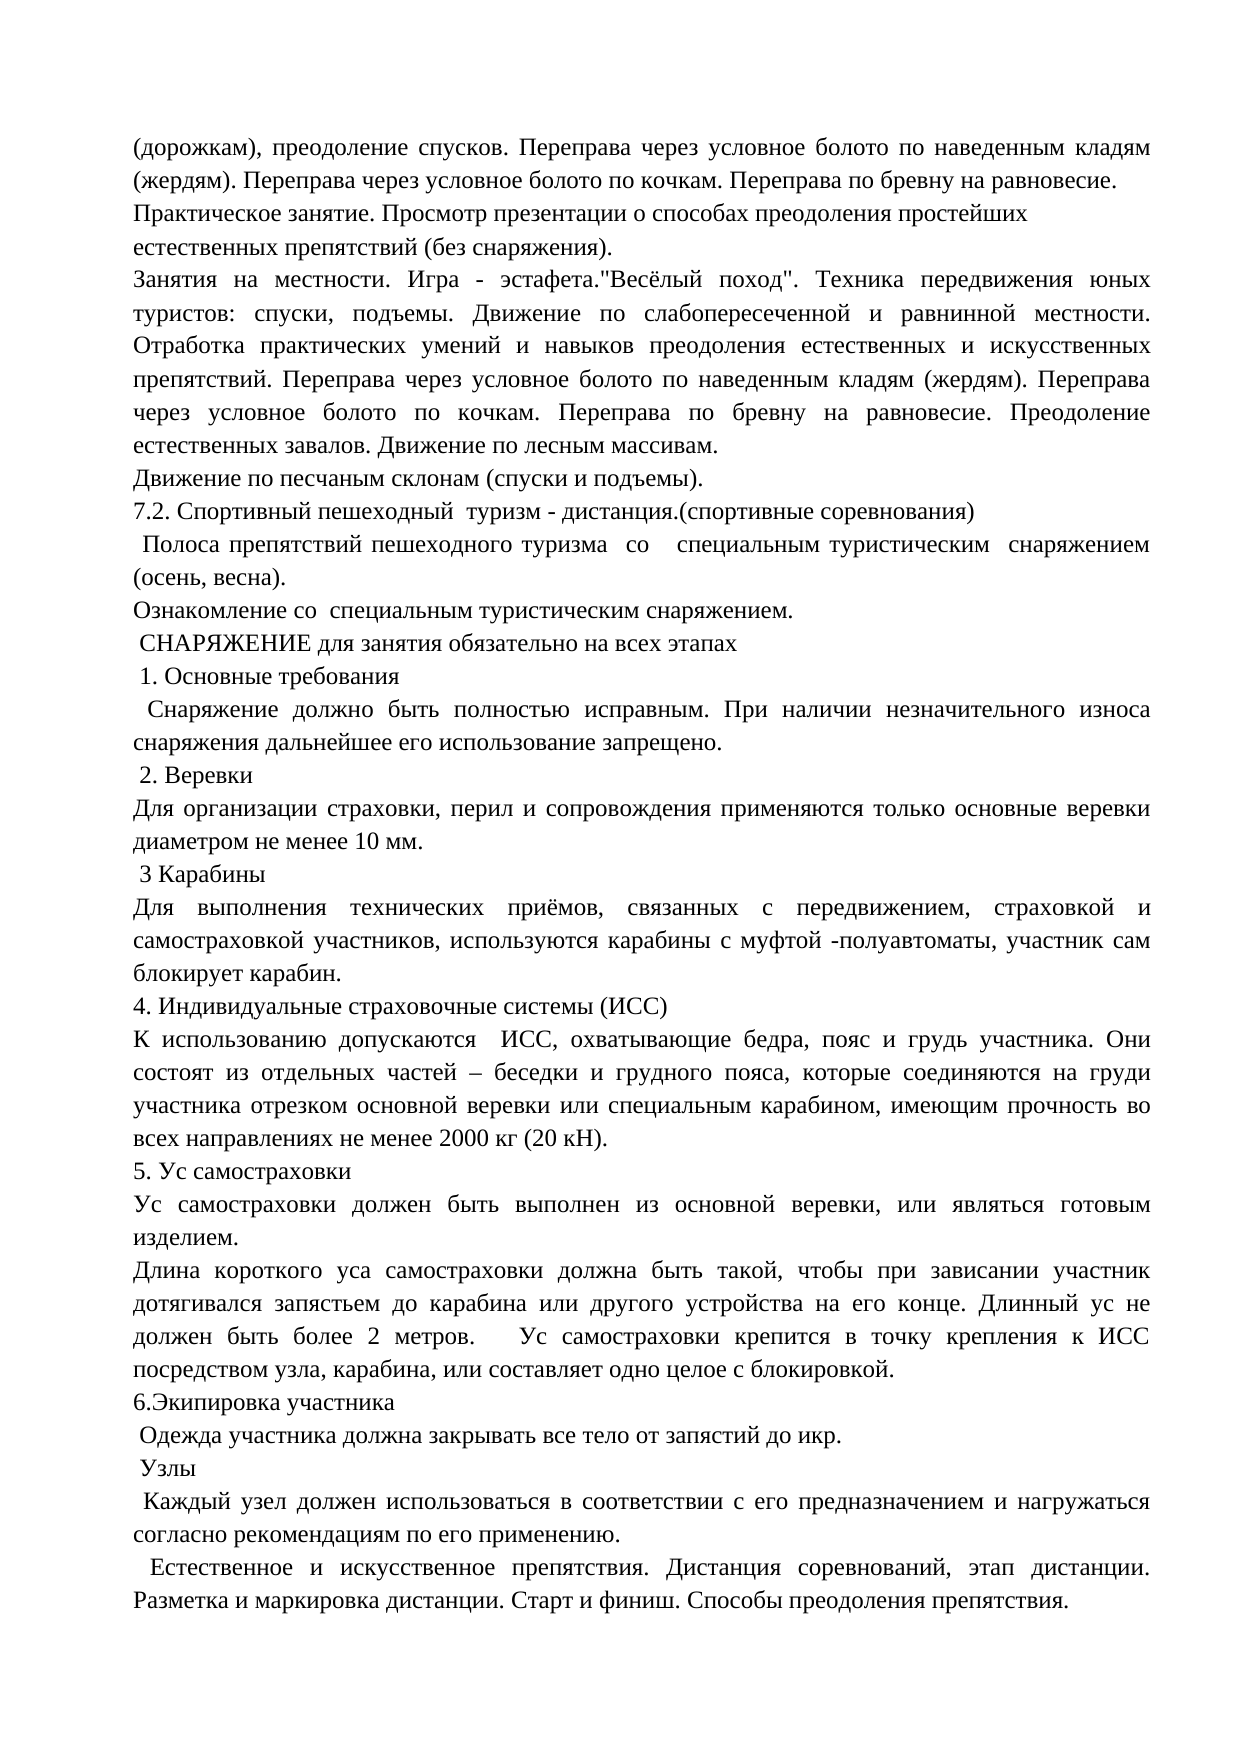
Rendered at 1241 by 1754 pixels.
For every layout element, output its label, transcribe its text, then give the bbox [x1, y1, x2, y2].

text 2. Веревки [133, 760, 1152, 789]
text 6.Экипировка участника [133, 1387, 1152, 1416]
text Ус самостраховки должен быть выполнен из основной веревки, или являться готовым изделием. [133, 1189, 1152, 1251]
text Для выполнения технических приёмов, связанных с передвижением, страховкой и самостраховкой участников, используются карабины с муфтой -полуавтоматы, участник сам блокирует карабин. [133, 892, 1152, 987]
text 4. Индивидуальные страховочные системы (ИСС) [133, 991, 1152, 1020]
text Одежда участника должна закрывать все тело от запястий до икр. [133, 1420, 1152, 1449]
text Узлы [133, 1453, 1152, 1482]
text Полоса препятствий пешеходного туризма со специальным туристическим снаряжением (осень, весна). [133, 529, 1152, 591]
text 5. Ус самостраховки [133, 1156, 1152, 1185]
text Движение по песчаным склонам (спуски и подъемы). [133, 463, 1152, 491]
text естественных препятствий (без снаряжения). [133, 232, 1152, 260]
text Естественное и искусственное препятствия. Дистанция соревнований, этап дистанции. Разметка и маркировка дистанции. Старт и финиш. Способы преодоления препятствия. [133, 1552, 1152, 1614]
text Практическое занятие. Просмотр презентации о способах преодоления простейших [133, 198, 1152, 227]
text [133, 132, 1152, 194]
text Каждый узел должен использоваться в соответствии с его предназначением и нагружаться согласно рекомендациям по его применению. [133, 1486, 1152, 1548]
text К использованию допускаются ИСС, охватывающие бедра, пояс и грудь участника. Они состоят из отдельных частей – беседки и грудного пояса, которые соединяются на груди участника отрезком основной веревки или специальным карабином, имеющим прочность во всех направлениях не менее 2000 кг (20 кН). [133, 1024, 1152, 1152]
text Ознакомление со специальным туристическим снаряжением. [133, 595, 1152, 623]
text Для организации страховки, перил и сопровождения применяются только основные веревки диаметром не менее 10 мм. [133, 793, 1152, 855]
text 1. Основные требования [133, 661, 1152, 689]
text 3 Карабины [133, 859, 1152, 888]
text 7.2. Спортивный пешеходный туризм - дистанция.(спортивные соревнования) [133, 496, 1152, 524]
text СНАРЯЖЕНИЕ для занятия обязательно на всех этапах [133, 628, 1152, 657]
text Снаряжение должно быть полностью исправным. При наличии незначительного износа снаряжения дальнейшее его использование запрещено. [133, 694, 1152, 756]
text Занятия на местности. Игра - эстафета."Весёлый поход". Техника передвижения юных туристов: спуски, подъемы. Движение по слабопересеченной и равнинной местности. Отработка практических умений и навыков преодоления естественных и искусственных препятствий. Переправа через условное болото по наведенным кладям (жердям). Переправа через условное болото по кочкам. Переправа по бревну на равновесие. Преодоление естественных завалов. Движение по лесным массивам. [133, 264, 1152, 458]
text Длина короткого уса самостраховки должна быть такой, чтобы при зависании участник дотягивался запястьем до карабина или другого устройства на его конце. Длинный ус не должен быть более 2 метров. Ус самостраховки крепится в точку крепления к ИСС посредством узла, карабина, или составляет одно целое с блокировкой. [133, 1255, 1152, 1383]
